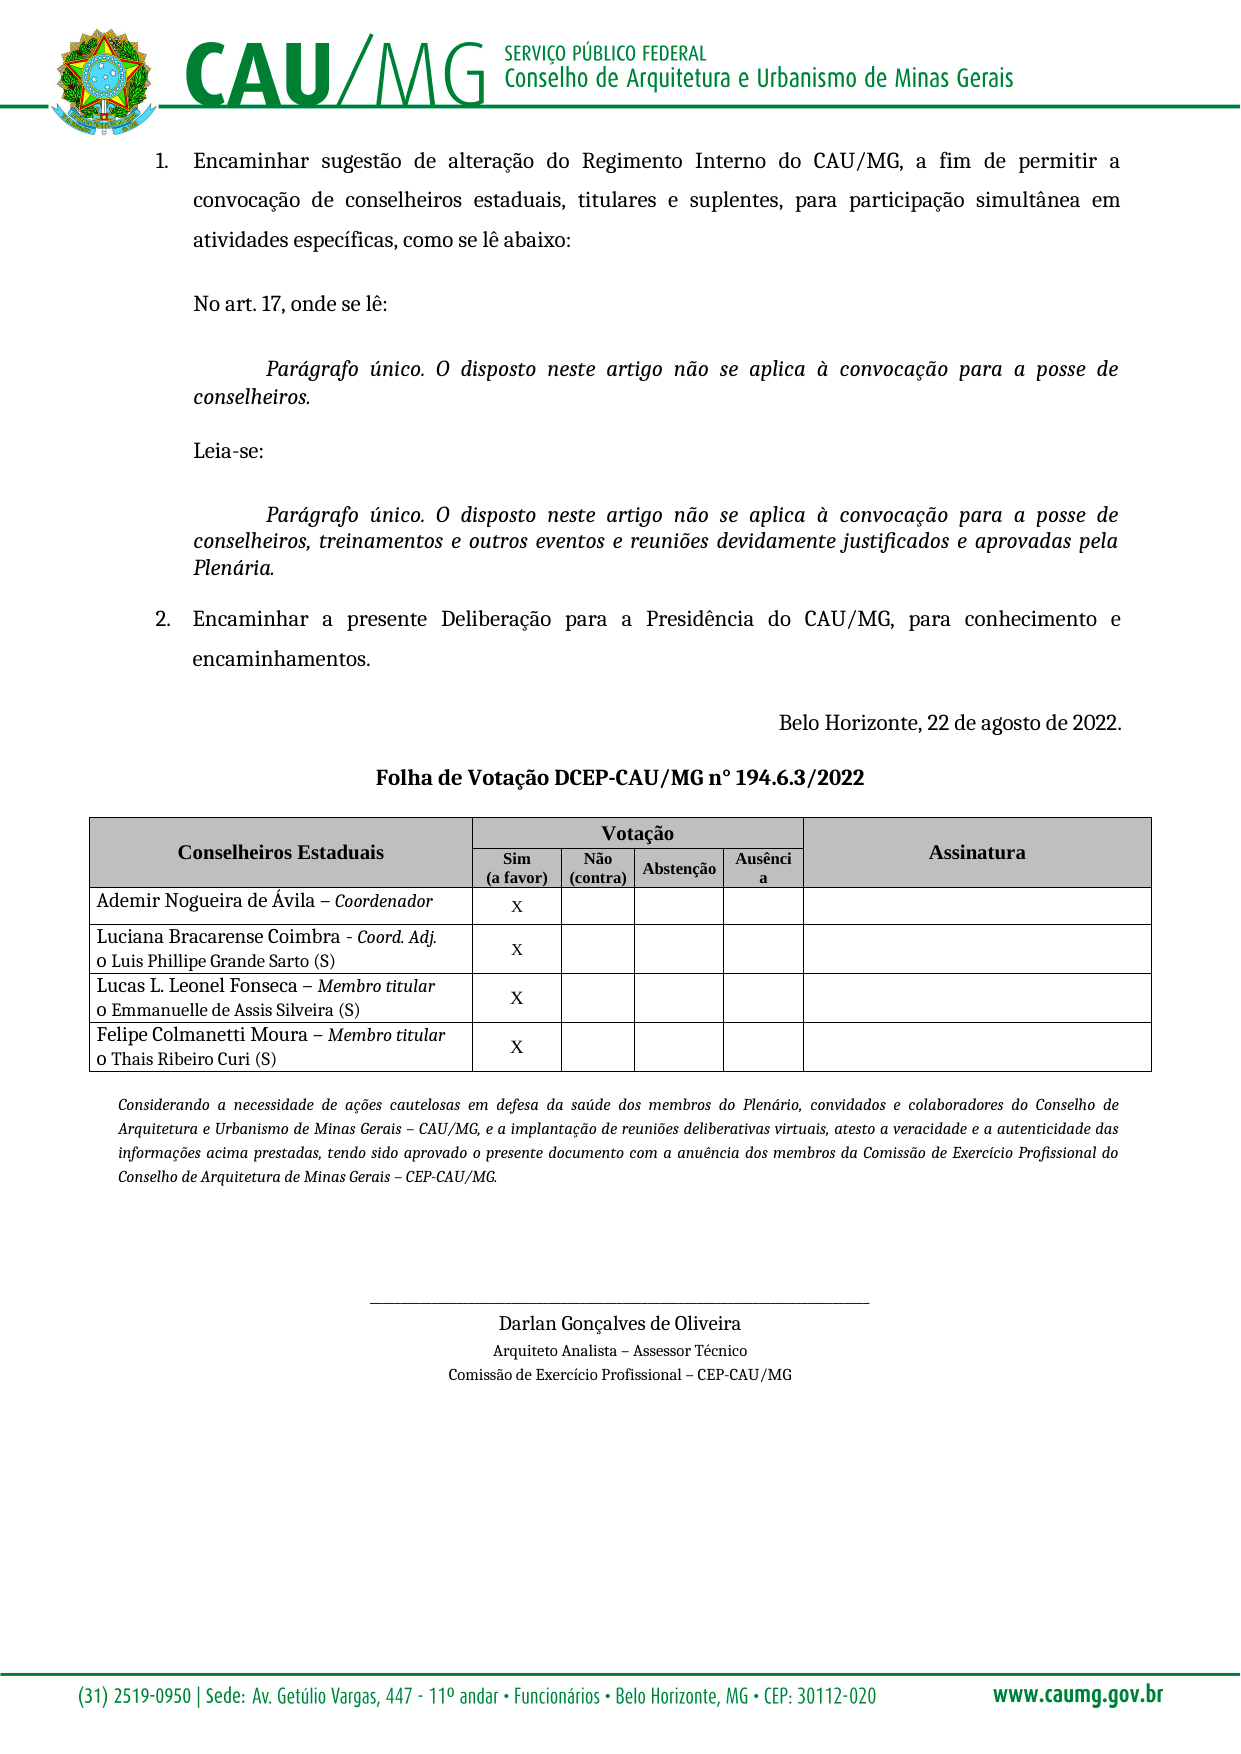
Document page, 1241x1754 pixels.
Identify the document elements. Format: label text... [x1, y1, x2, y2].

table_cell Sim (a favor) [473, 849, 561, 887]
table_cell Ausência [724, 849, 803, 887]
picture [0, 1660, 1241, 1750]
table_cell X [473, 925, 561, 973]
table_cell [804, 888, 1151, 924]
table_cell [635, 1023, 723, 1071]
table_cell Felipe Colmanetti Moura – Membro titular o Thais Ribeiro Curi (S) [90, 1023, 472, 1071]
text Darlan Gonçalves de Oliveira [118, 1311, 1122, 1335]
table_cell X [473, 1023, 561, 1071]
text _________________________________________________________________________________ [118, 1287, 1122, 1307]
list Encaminhar sugestão de alteração do Regimento Interno do CAU/MG, a fim de permitir a convocação de conselheiros estaduais, titulares e suplentes, para participação simultânea em atividades específicas, como se lê abaixo: [156, 148, 1122, 253]
table_cell [635, 974, 723, 1022]
list No art. 17, onde se lê: [193, 291, 1122, 317]
table_header Assinatura [804, 818, 1151, 887]
table_cell [724, 974, 803, 1022]
table_cell [635, 888, 723, 924]
text Arquiteto Analista – Assessor Técnico [118, 1341, 1122, 1361]
list Parágrafo único. O disposto neste artigo não se aplica à convocação para a posse de conselheiros, treinamentos e outros eventos e reuniões devidamente justificados e aprovadas pela Plenária. [193, 502, 1122, 581]
list Leia-se: [193, 437, 1122, 464]
text Belo Horizonte, 22 de agosto de 2022. [118, 710, 1122, 736]
table_cell [562, 925, 634, 973]
table_cell X [473, 974, 561, 1022]
picture [0, 0, 1241, 148]
table_cell Ademir Nogueira de Ávila – Coordenador [90, 888, 472, 924]
table_cell [562, 974, 634, 1022]
list Parágrafo único. O disposto neste artigo não se aplica à convocação para a posse de conselheiros. [193, 356, 1122, 410]
table_cell [804, 974, 1151, 1022]
table_cell [562, 1023, 634, 1071]
text Considerando a necessidade de ações cautelosas em defesa da saúde dos membros do Plenário, convidados e colaboradores do Conselho de Arquitetura e Urbanismo de Minas Gerais – CAU/MG, e a implantação de reuniões deliberativas virtuais, atesto a veracidade e a autenticidade das informações acima prestadas, tendo sido aprovado o presente documento com a anuência dos membros da Comissão de Exercício Profissional do Conselho de Arquitetura de Minas Gerais – CEP-CAU/MG. [118, 1096, 1122, 1187]
table_cell Luciana Bracarense Coimbra - Coord. Adj. o Luis Phillipe Grande Sarto (S) [90, 925, 472, 973]
text Comissão de Exercício Profissional – CEP-CAU/MG [118, 1365, 1122, 1384]
table_cell Lucas L. Leonel Fonseca – Membro titular o Emmanuelle de Assis Silveira (S) [90, 974, 472, 1022]
table_header Conselheiros Estaduais [90, 818, 472, 887]
table_cell Não (contra) [562, 849, 634, 887]
table_cell [724, 888, 803, 924]
table_cell [804, 1023, 1151, 1071]
table_cell [724, 1023, 803, 1071]
table_cell X [473, 888, 561, 924]
table_cell [724, 925, 803, 973]
table_cell [804, 925, 1151, 973]
table_cell [562, 888, 634, 924]
text Folha de Votação DCEP-CAU/MG n° 194.6.3/2022 [118, 765, 1122, 792]
table_header Votação [473, 818, 803, 848]
table_cell [635, 925, 723, 973]
list Encaminhar a presente Deliberação para a Presidência do CAU/MG, para conhecimento e encaminhamentos. [155, 606, 1122, 672]
table_cell Abstenção [635, 849, 723, 887]
